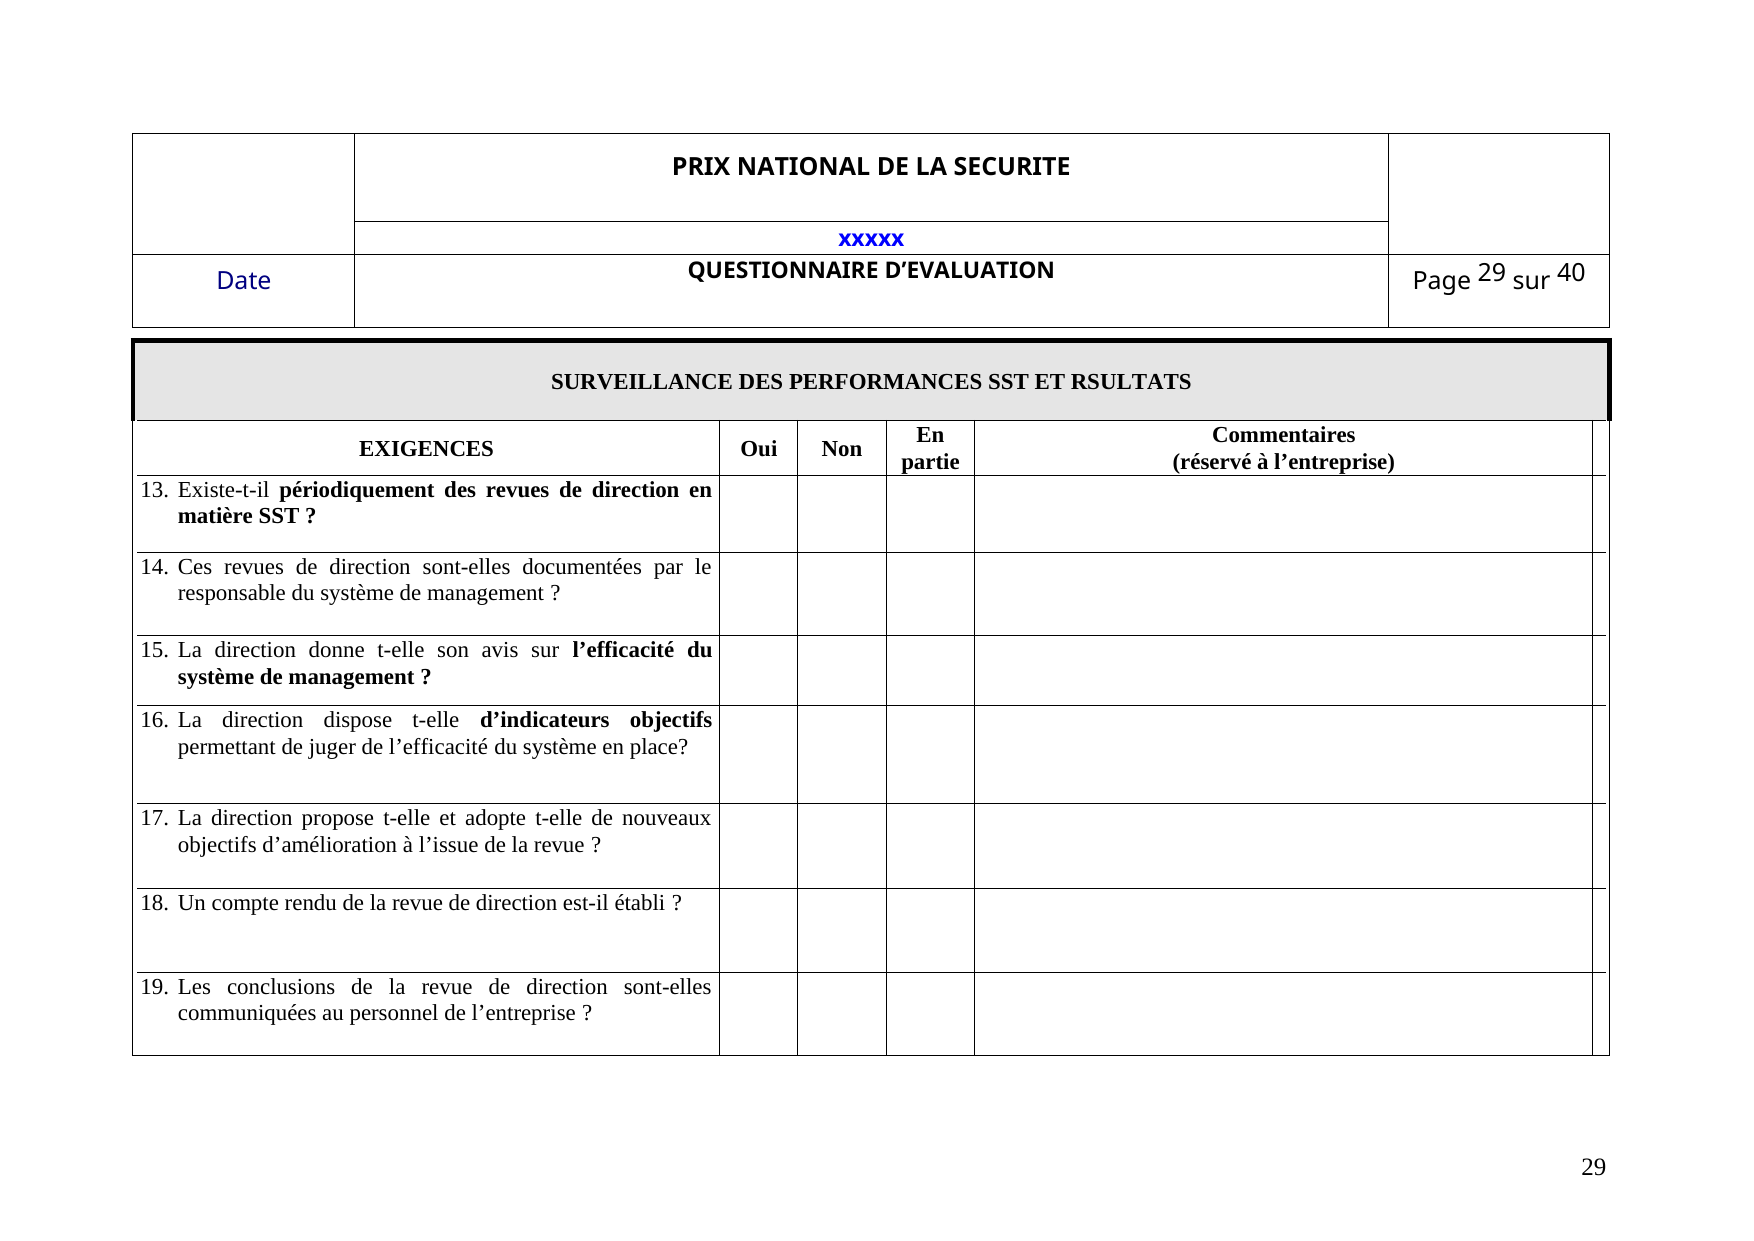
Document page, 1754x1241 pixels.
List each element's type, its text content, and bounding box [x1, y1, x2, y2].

table_header SURVEILLANCE DES PERFORMANCES SST ET RSULTATS [135, 343, 1607, 420]
table_cell [798, 553, 886, 635]
table_cell [975, 553, 1592, 635]
table_cell [975, 804, 1592, 888]
table_cell [720, 889, 797, 972]
table_cell [798, 706, 886, 803]
table_cell [720, 706, 797, 803]
table_cell [1593, 552, 1609, 635]
table_cell [887, 476, 974, 552]
table_cell Non [798, 421, 886, 475]
table_cell [975, 476, 1592, 552]
table_cell Commentaires (réservé à l’entreprise) [975, 421, 1592, 475]
table_cell [720, 804, 797, 888]
table_cell [1593, 705, 1609, 803]
table_cell [1593, 972, 1609, 1054]
table_cell [975, 706, 1592, 803]
table_cell [887, 636, 974, 705]
table_cell [1593, 420, 1609, 475]
table_cell [798, 636, 886, 705]
table_cell [1593, 475, 1609, 552]
table_cell [1593, 635, 1609, 705]
table_cell [975, 889, 1592, 972]
table_cell En partie [887, 421, 974, 475]
table_cell [887, 889, 974, 972]
table_cell Un compte rendu de la revue de direction est-il établi ? [133, 888, 719, 972]
table_cell [720, 476, 797, 552]
table_cell Oui [720, 421, 797, 475]
table_cell La direction propose t-elle et adopte t-elle de nouveaux objectifs d’amélioration à l’issue de la revue ? [133, 803, 719, 888]
table_cell EXIGENCES [133, 420, 719, 475]
table_cell [720, 973, 797, 1054]
table_cell [720, 636, 797, 705]
table_cell Ces revues de direction sont-elles documentées par le responsable du système de management ? [133, 552, 719, 635]
table_cell [887, 706, 974, 803]
table_cell La direction donne t-elle son avis sur l’efficacité du système de management ? [133, 635, 719, 705]
table_cell [887, 804, 974, 888]
table_cell [887, 973, 974, 1054]
table_cell [798, 973, 886, 1054]
table_cell [798, 804, 886, 888]
table_cell [1593, 888, 1609, 972]
table_cell [887, 553, 974, 635]
table_cell [975, 636, 1592, 705]
table_cell Existe-t-il périodiquement des revues de direction en matière SST ? [133, 475, 719, 552]
table_cell [1593, 803, 1609, 888]
table_cell [720, 553, 797, 635]
table_cell La direction dispose t-elle d’indicateurs objectifs permettant de juger de l’efficacité du système en place? [133, 705, 719, 803]
table_cell [798, 476, 886, 552]
table_cell [798, 889, 886, 972]
table_cell Les conclusions de la revue de direction sont-elles communiquées au personnel de l’entreprise ? [133, 972, 719, 1054]
table_cell [975, 973, 1592, 1054]
